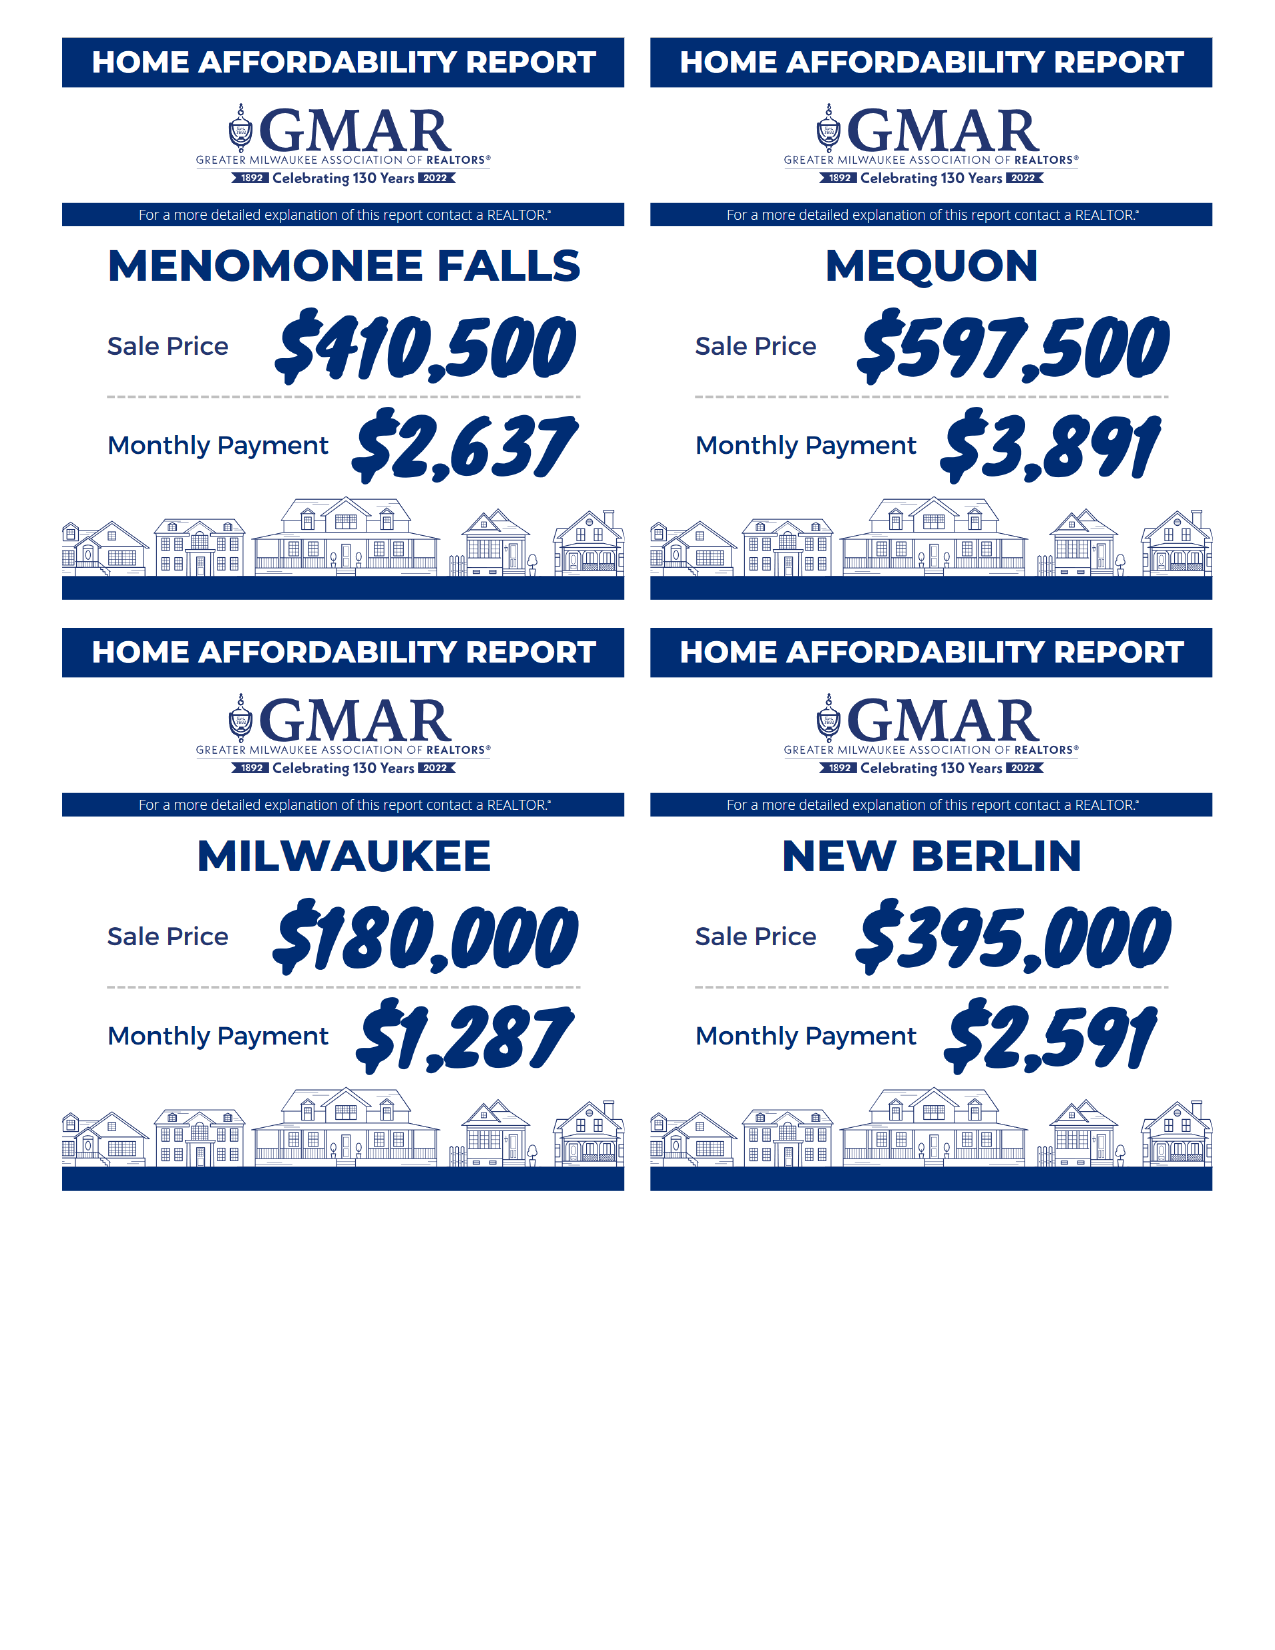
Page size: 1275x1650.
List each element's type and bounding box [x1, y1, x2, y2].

picture [650, 37, 1213, 600]
picture [650, 628, 1213, 1191]
picture [62, 37, 625, 600]
picture [62, 628, 625, 1191]
